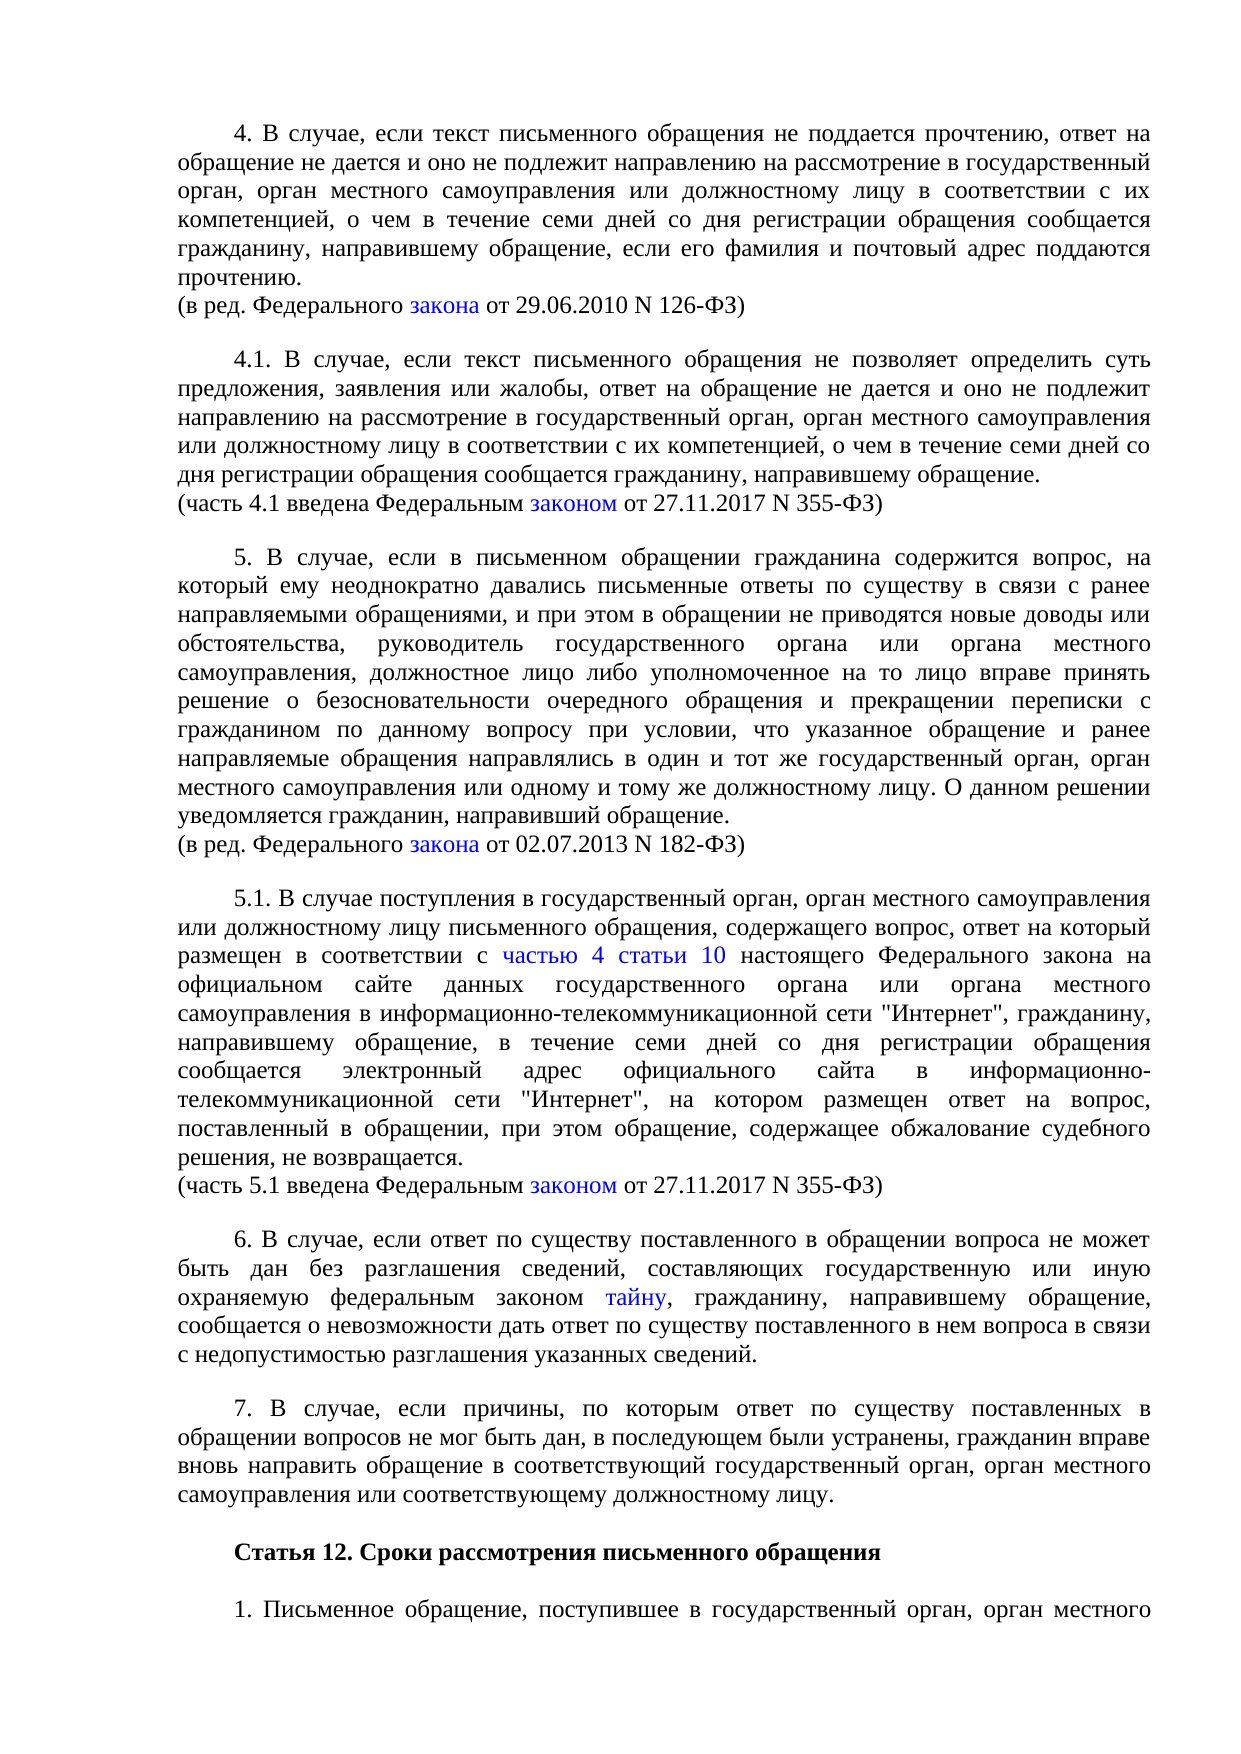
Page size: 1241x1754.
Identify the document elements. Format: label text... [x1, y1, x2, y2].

text 5. В случае, если в письменном обращении гражданина содержится вопрос, на который ему неоднократно давались письменные ответы по существу в связи с ранее направляемыми обращениями, и при этом в обращении не приводятся новые доводы или обстоятельства, руководитель государственного органа или органа местного самоуправления, должностное лицо либо уполномоченное на то лицо вправе принять решение о безосновательности очередного обращения и прекращении переписки с гражданином по данному вопросу при условии, что указанное обращение и ранее направляемые обращения направлялись в один и тот же государственный орган, орган местного самоуправления или одному и тому же должностному лицу. О данном решении уведомляется гражданин, направивший обращение. [177, 542, 1152, 829]
text 7. В случае, если причины, по которым ответ по существу поставленных в обращении вопросов не мог быть дан, в последующем были устранены, гражданин вправе вновь направить обращение в соответствующий государственный орган, орган местного самоуправления или соответствующему должностному лицу. [177, 1393, 1152, 1508]
text (в ред. Федерального закона от 29.06.2010 N 126-ФЗ) [177, 291, 1152, 319]
text (в ред. Федерального закона от 02.07.2013 N 182-ФЗ) [177, 829, 1152, 858]
text 4. В случае, если текст письменного обращения не поддается прочтению, ответ на обращение не дается и оно не подлежит направлению на рассмотрение в государственный орган, орган местного самоуправления или должностному лицу в соответствии с их компетенцией, о чем в течение семи дней со дня регистрации обращения сообщается гражданину, направившему обращение, если его фамилия и почтовый адрес поддаются прочтению. [177, 118, 1152, 291]
text 5.1. В случае поступления в государственный орган, орган местного самоуправления или должностному лицу письменного обращения, содержащего вопрос, ответ на который размещен в соответствии с частью 4 статьи 10 настоящего Федерального закона на официальном сайте данных государственного органа или органа местного самоуправления в информационно-телекоммуникационной сети "Интернет", гражданину, направившему обращение, в течение семи дней со дня регистрации обращения сообщается электронный адрес официального сайта в информационно-телекоммуникационной сети "Интернет", на котором размещен ответ на вопрос, поставленный в обращении, при этом обращение, содержащее обжалование судебного решения, не возвращается. [177, 883, 1152, 1171]
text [177, 1594, 1152, 1623]
title Статья 12. Сроки рассмотрения письменного обращения [177, 1537, 1152, 1566]
text 4.1. В случае, если текст письменного обращения не позволяет определить суть предложения, заявления или жалобы, ответ на обращение не дается и оно не подлежит направлению на рассмотрение в государственный орган, орган местного самоуправления или должностному лицу в соответствии с их компетенцией, о чем в течение семи дней со дня регистрации обращения сообщается гражданину, направившему обращение. [177, 344, 1152, 488]
text 6. В случае, если ответ по существу поставленного в обращении вопроса не может быть дан без разглашения сведений, составляющих государственную или иную охраняемую федеральным законом тайну, гражданину, направившему обращение, сообщается о невозможности дать ответ по существу поставленного в нем вопроса в связи с недопустимостью разглашения указанных сведений. [177, 1224, 1152, 1368]
text (часть 4.1 введена Федеральным законом от 27.11.2017 N 355-ФЗ) [177, 488, 1152, 517]
text (часть 5.1 введена Федеральным законом от 27.11.2017 N 355-ФЗ) [177, 1171, 1152, 1199]
